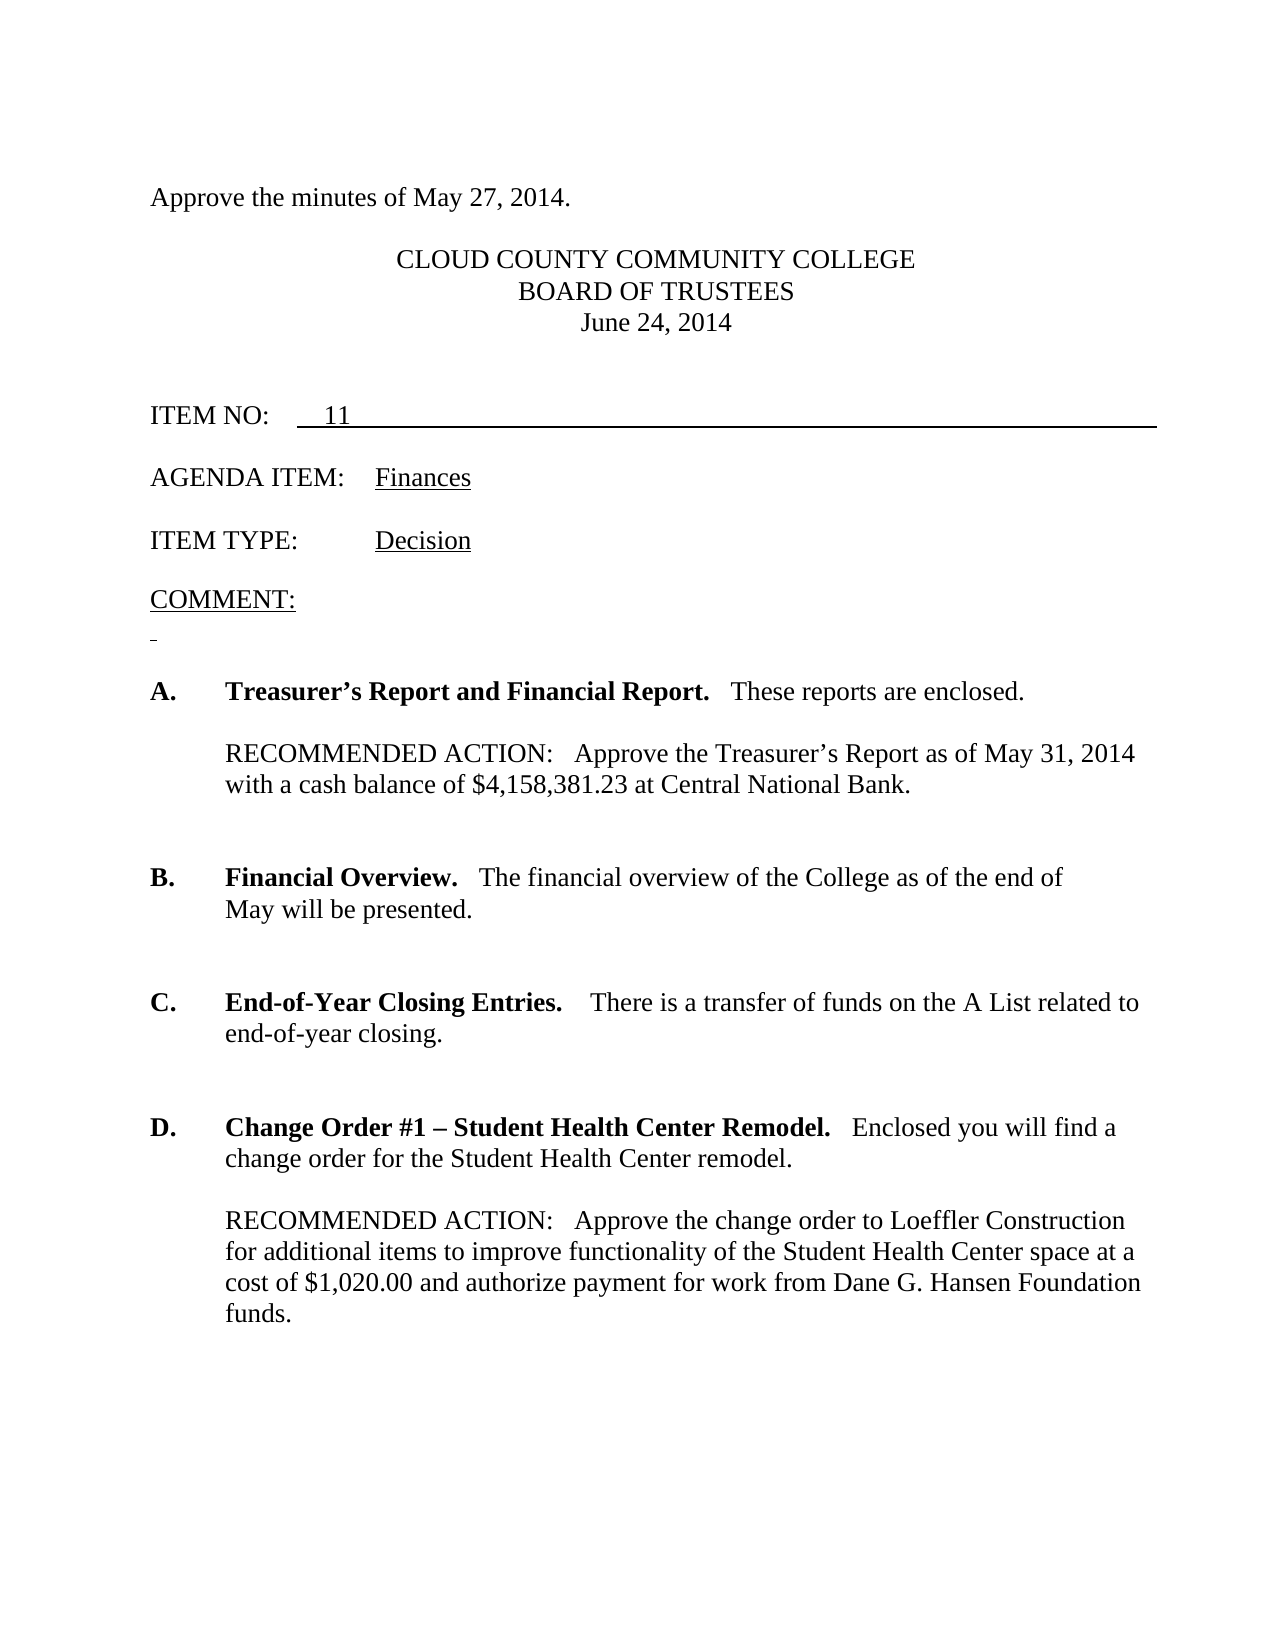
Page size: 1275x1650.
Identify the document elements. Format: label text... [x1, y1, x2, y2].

text June 24, 2014 [150, 306, 1162, 337]
text D. Change Order #1 – Student Health Center Remodel. Enclosed you will find a change order for the Student Health Center remodel. [150, 1111, 1162, 1173]
text A. Treasurer’s Report and Financial Report. These reports are enclosed. [150, 675, 1162, 706]
text ITEM NO: 11 [150, 399, 1162, 430]
text BOARD OF TRUSTEES [150, 274, 1162, 306]
text Approve the minutes of May 27, 2014. [150, 181, 1162, 212]
text COMMENT: [150, 584, 1162, 615]
text RECOMMENDED ACTION: Approve the Treasurer’s Report as of May 31, 2014 with a cash balance of $4,158,381.23 at Central National Bank. [225, 737, 1162, 799]
text B. Financial Overview. The financial overview of the College as of the end of May will be presented. [150, 862, 1162, 924]
text ITEM TYPE: Decision [150, 524, 1162, 555]
text CLOUD COUNTY COMMUNITY COLLEGE [150, 243, 1162, 274]
text AGENDA ITEM: Finances [150, 461, 1162, 493]
text RECOMMENDED ACTION: Approve the change order to Loeffler Construction for additional items to improve functionality of the Student Health Center space at a cost of $1,020.00 and authorize payment for work from Dane G. Hansen Foundation funds. [150, 1204, 1162, 1329]
text C. End-of-Year Closing Entries. There is a transfer of funds on the A List related to end-of-year closing. [150, 986, 1162, 1048]
